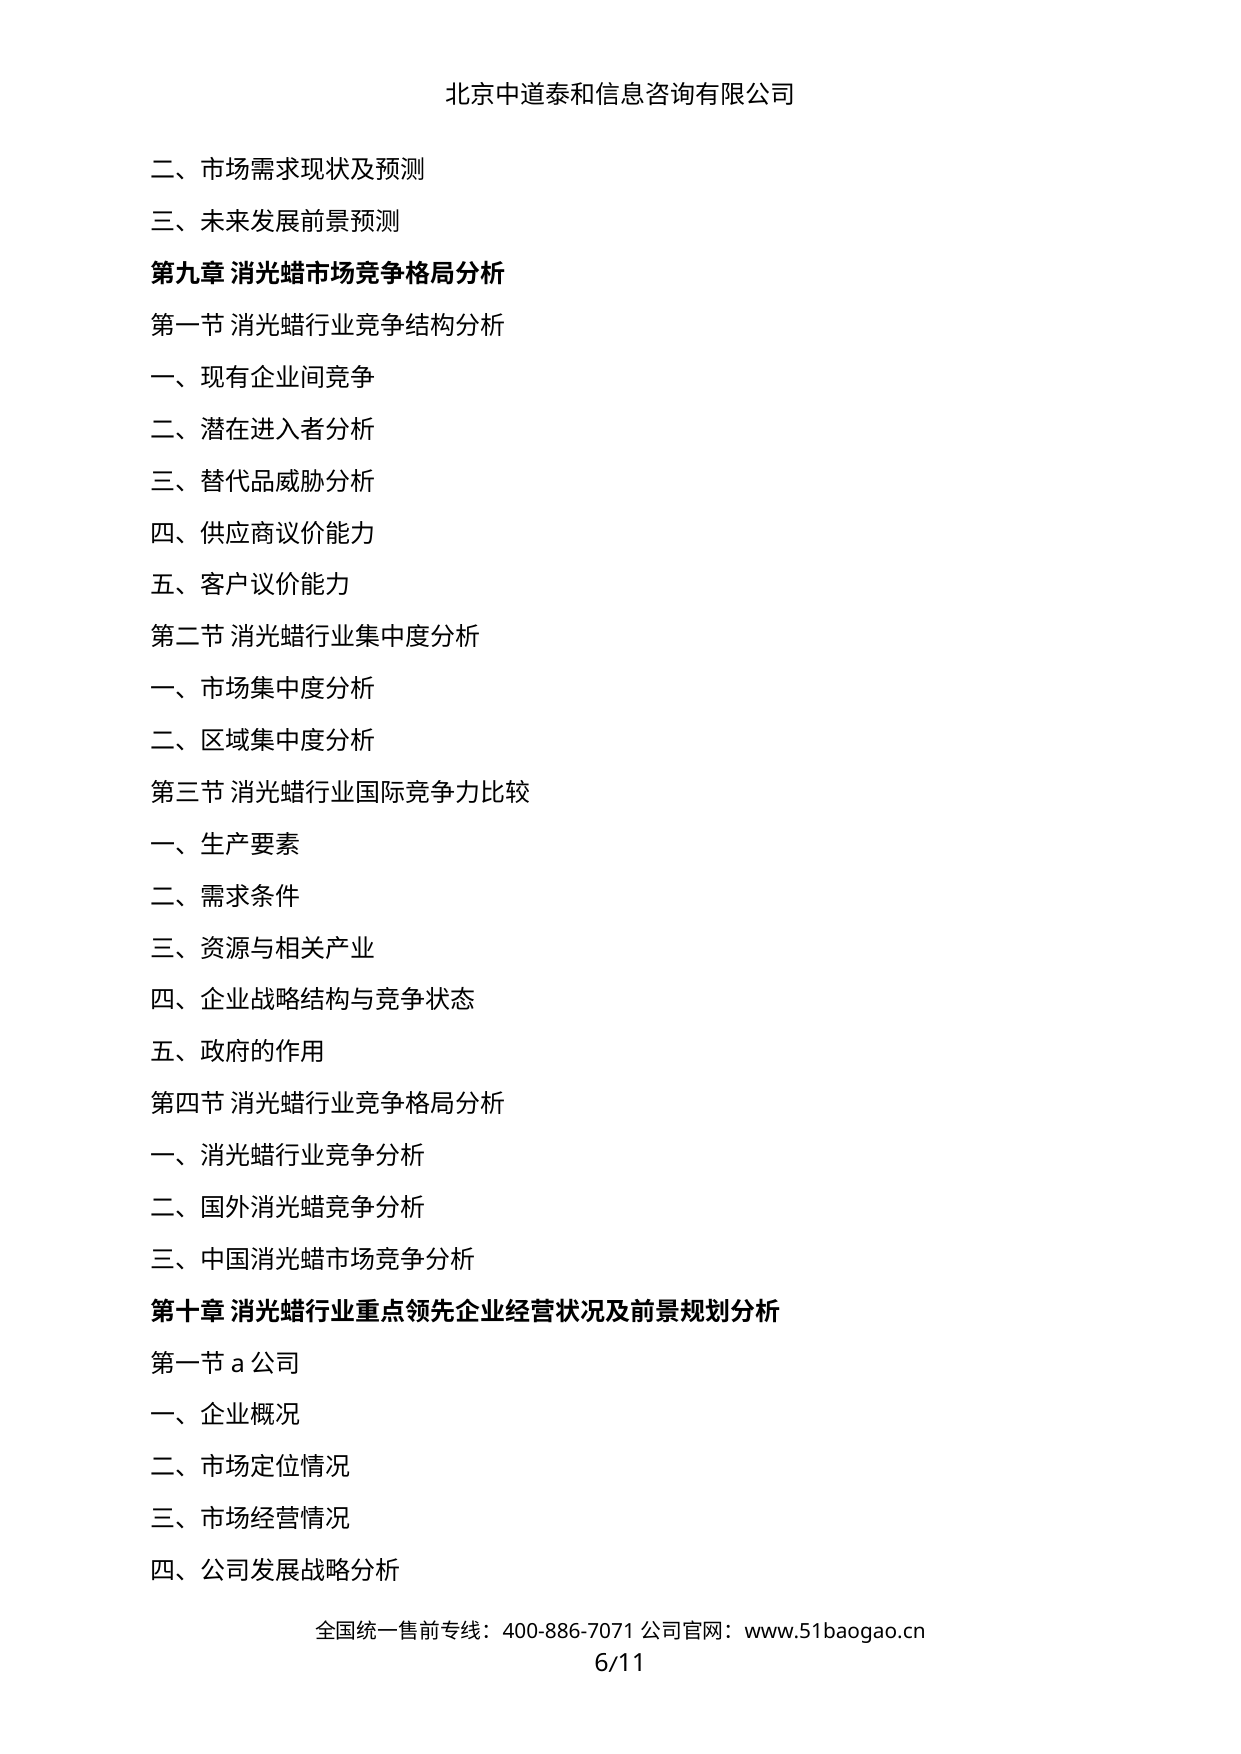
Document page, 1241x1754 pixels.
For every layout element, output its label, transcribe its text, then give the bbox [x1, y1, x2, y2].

text 二、区域集中度分析 [150, 721, 1090, 757]
text 第二节 消光蜡行业集中度分析 [150, 617, 1090, 653]
text 一、企业概况 [150, 1395, 1090, 1431]
text 二、需求条件 [150, 876, 1090, 912]
text 四、供应商议价能力 [150, 513, 1090, 549]
text 五、政府的作用 [150, 1032, 1090, 1068]
text 第九章 消光蜡市场竞争格局分析 [150, 254, 1090, 290]
text 三、市场经营情况 [150, 1499, 1090, 1535]
text 二、市场定位情况 [150, 1447, 1090, 1483]
text 四、公司发展战略分析 [150, 1551, 1090, 1587]
text 第四节 消光蜡行业竞争格局分析 [150, 1084, 1090, 1120]
text 四、企业战略结构与竞争状态 [150, 980, 1090, 1016]
text 三、资源与相关产业 [150, 928, 1090, 964]
text 三、中国消光蜡市场竞争分析 [150, 1239, 1090, 1276]
text 一、生产要素 [150, 824, 1090, 861]
text 一、市场集中度分析 [150, 669, 1090, 705]
text 三、替代品威胁分析 [150, 461, 1090, 497]
text 第十章 消光蜡行业重点领先企业经营状况及前景规划分析 [150, 1291, 1090, 1327]
text 三、未来发展前景预测 [150, 202, 1090, 238]
text 二、潜在进入者分析 [150, 409, 1090, 446]
text 二、市场需求现状及预测 [150, 150, 1090, 186]
text 五、客户议价能力 [150, 565, 1090, 601]
text 第一节 a公司 [150, 1343, 1090, 1379]
text 一、消光蜡行业竞争分析 [150, 1136, 1090, 1172]
text 二、国外消光蜡竞争分析 [150, 1187, 1090, 1224]
text 一、现有企业间竞争 [150, 357, 1090, 394]
text 第三节 消光蜡行业国际竞争力比较 [150, 772, 1090, 809]
text 第一节 消光蜡行业竞争结构分析 [150, 306, 1090, 342]
